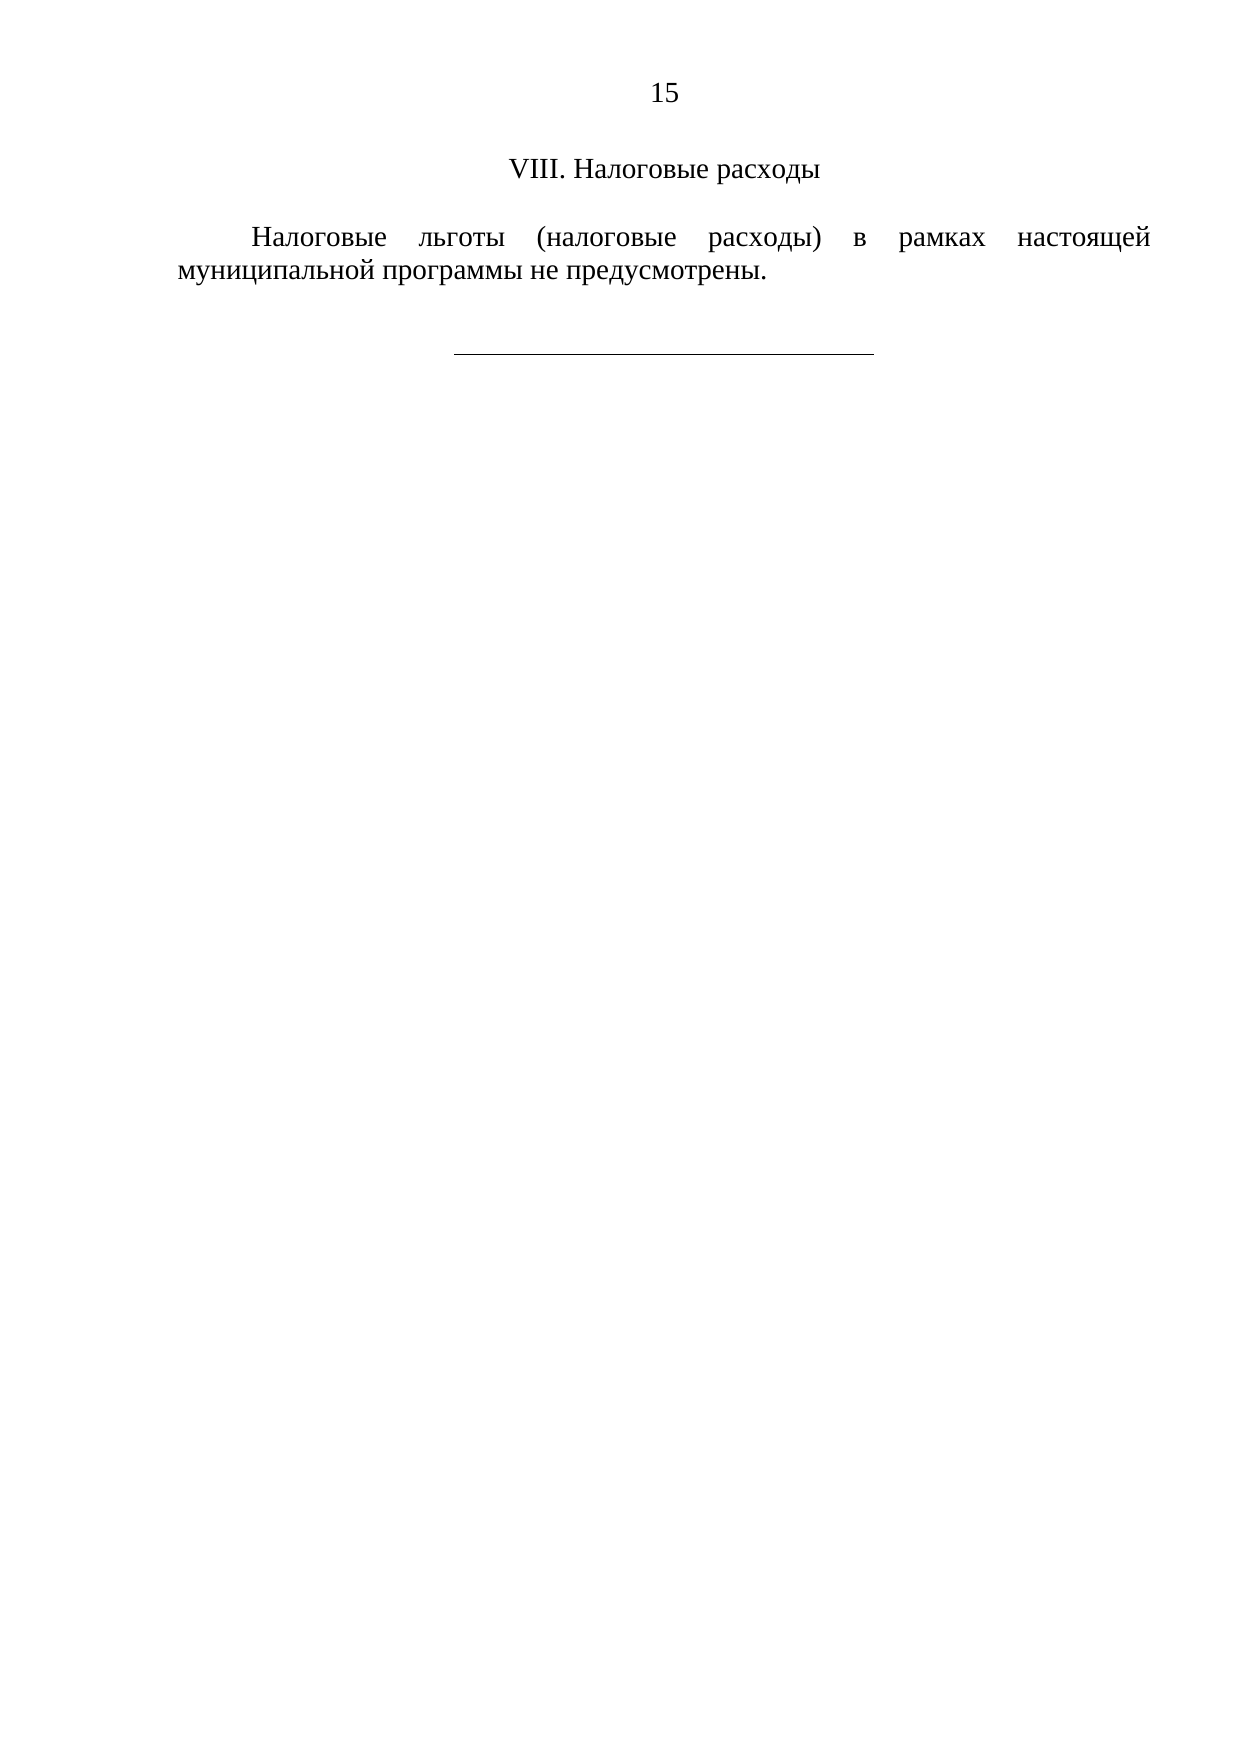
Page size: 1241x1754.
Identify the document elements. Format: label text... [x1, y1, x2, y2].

text VIII. Налоговые расходы [177, 152, 1152, 185]
text Налоговые льготы (налоговые расходы) в рамках настоящей муниципальной программы не предусмотрены. [177, 219, 1152, 286]
